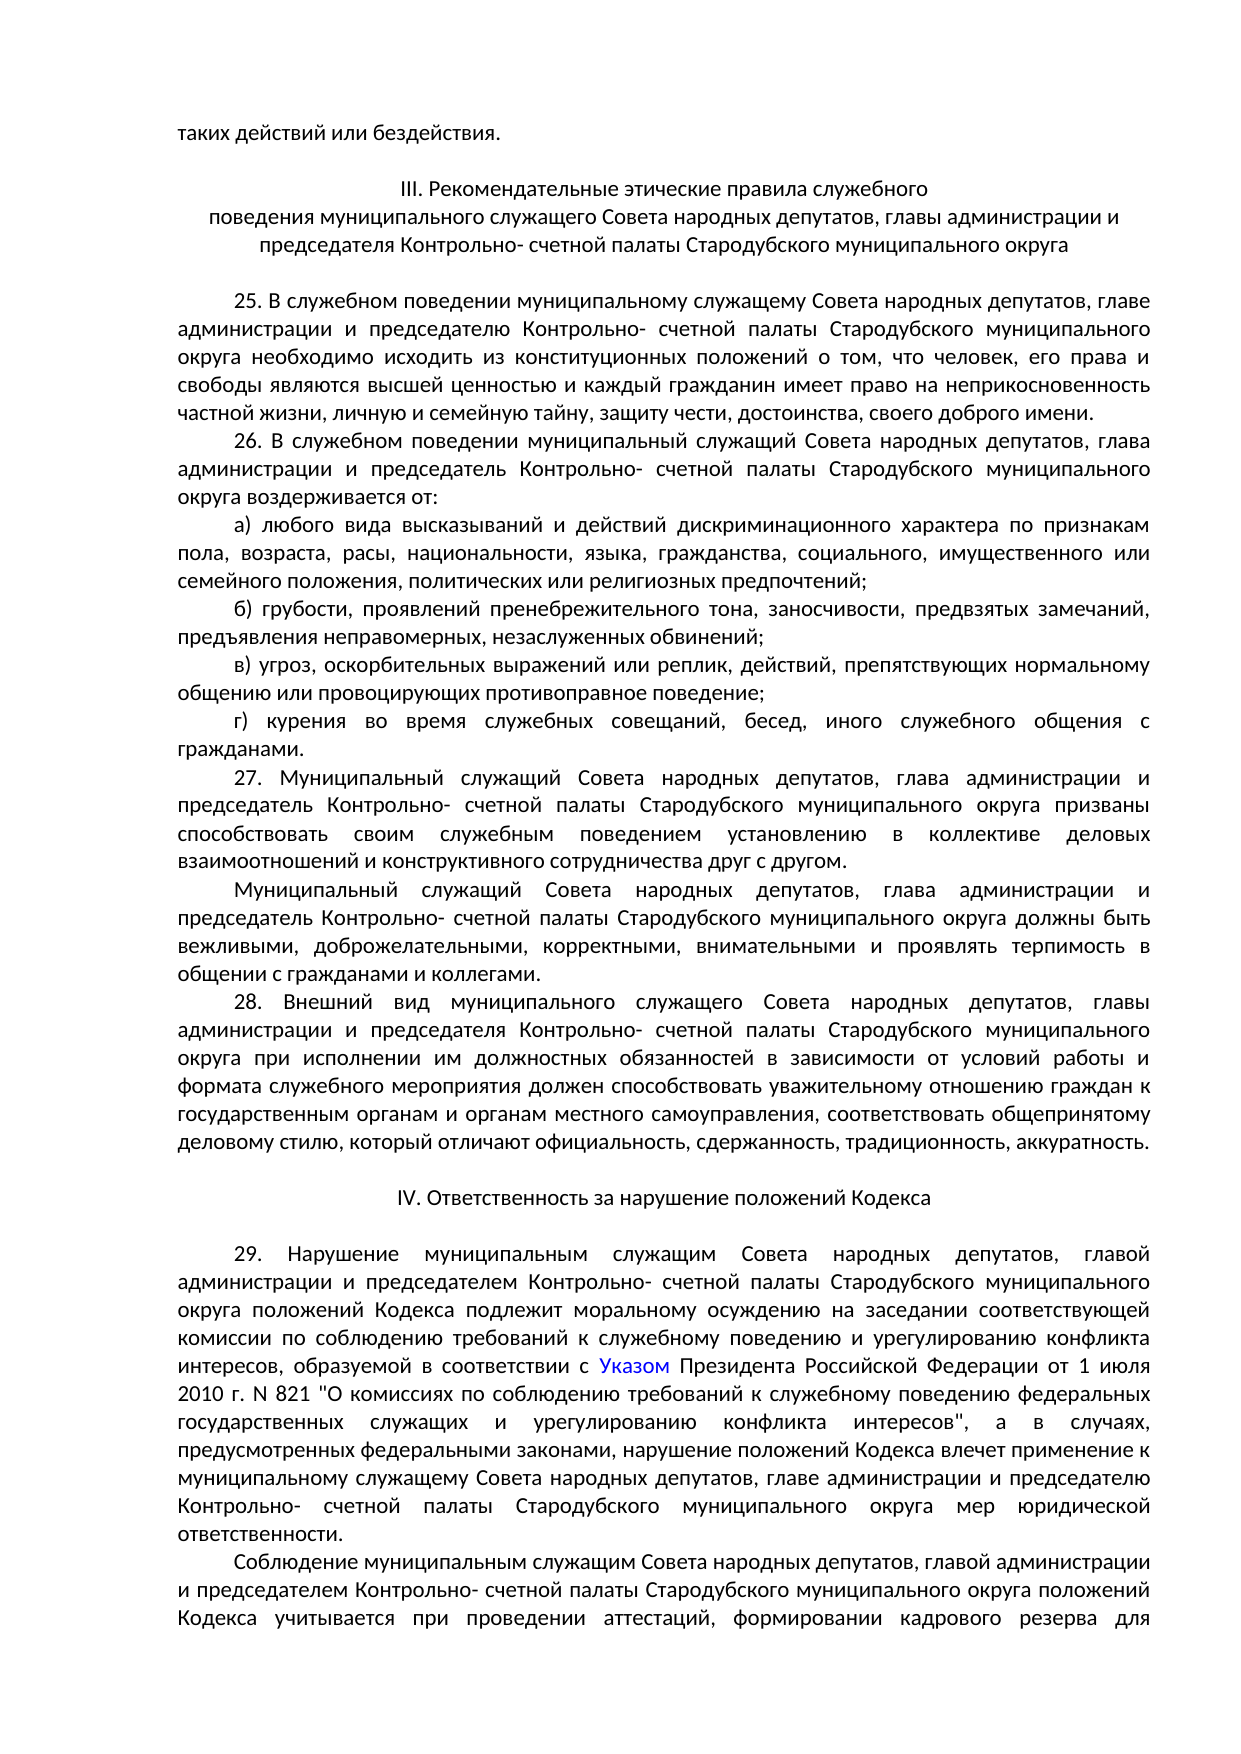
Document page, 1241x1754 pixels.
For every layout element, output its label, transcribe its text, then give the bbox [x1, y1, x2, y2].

text III. Рекомендательные этические правила служебного [177, 174, 1152, 202]
text поведения муниципального служащего Совета народных депутатов, главы администрации и председателя Контрольно- счетной палаты Стародубского муниципального округа [177, 202, 1152, 258]
text 28. Внешний вид муниципального служащего Совета народных депутатов, главы администрации и председателя Контрольно- счетной палаты Стародубского муниципального округа при исполнении им должностных обязанностей в зависимости от условий работы и формата служебного мероприятия должен способствовать уважительному отношению граждан к государственным органам и органам местного самоуправления, соответствовать общепринятому деловому стилю, который отличают официальность, сдержанность, традиционность, аккуратность. [177, 987, 1152, 1155]
text в) угроз, оскорбительных выражений или реплик, действий, препятствующих нормальному общению или провоцирующих противоправное поведение; [177, 651, 1152, 707]
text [177, 1547, 1152, 1631]
text 27. Муниципальный служащий Совета народных депутатов, глава администрации и председатель Контрольно- счетной палаты Стародубского муниципального округа призваны способствовать своим служебным поведением установлению в коллективе деловых взаимоотношений и конструктивного сотрудничества друг с другом. [177, 763, 1152, 875]
text Муниципальный служащий Совета народных депутатов, глава администрации и председатель Контрольно- счетной палаты Стародубского муниципального округа должны быть вежливыми, доброжелательными, корректными, внимательными и проявлять терпимость в общении с гражданами и коллегами. [177, 875, 1152, 987]
text 25. В служебном поведении муниципальному служащему Совета народных депутатов, главе администрации и председателю Контрольно- счетной палаты Стародубского муниципального округа необходимо исходить из конституционных положений о том, что человек, его права и свободы являются высшей ценностью и каждый гражданин имеет право на неприкосновенность частной жизни, личную и семейную тайну, защиту чести, достоинства, своего доброго имени. [177, 286, 1152, 426]
text 26. В служебном поведении муниципальный служащий Совета народных депутатов, глава администрации и председатель Контрольно- счетной палаты Стародубского муниципального округа воздерживается от: [177, 426, 1152, 510]
text IV. Ответственность за нарушение положений Кодекса [177, 1183, 1152, 1211]
text б) грубости, проявлений пренебрежительного тона, заносчивости, предвзятых замечаний, предъявления неправомерных, незаслуженных обвинений; [177, 594, 1152, 651]
text 29. Нарушение муниципальным служащим Совета народных депутатов, главой администрации и председателем Контрольно- счетной палаты Стародубского муниципального округа положений Кодекса подлежит моральному осуждению на заседании соответствующей комиссии по соблюдению требований к служебному поведению и урегулированию конфликта интересов, образуемой в соответствии с Указом Президента Российской Федерации от 1 июля 2010 г. N 821 "О комиссиях по соблюдению требований к служебному поведению федеральных государственных служащих и урегулированию конфликта интересов", а в случаях, предусмотренных федеральными законами, нарушение положений Кодекса влечет применение к муниципальному служащему Совета народных депутатов, главе администрации и председателю Контрольно- счетной палаты Стародубского муниципального округа мер юридической ответственности. [177, 1239, 1152, 1547]
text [177, 118, 1152, 146]
text г) курения во время служебных совещаний, бесед, иного служебного общения с гражданами. [177, 707, 1152, 763]
text а) любого вида высказываний и действий дискриминационного характера по признакам пола, возраста, расы, национальности, языка, гражданства, социального, имущественного или семейного положения, политических или религиозных предпочтений; [177, 510, 1152, 594]
